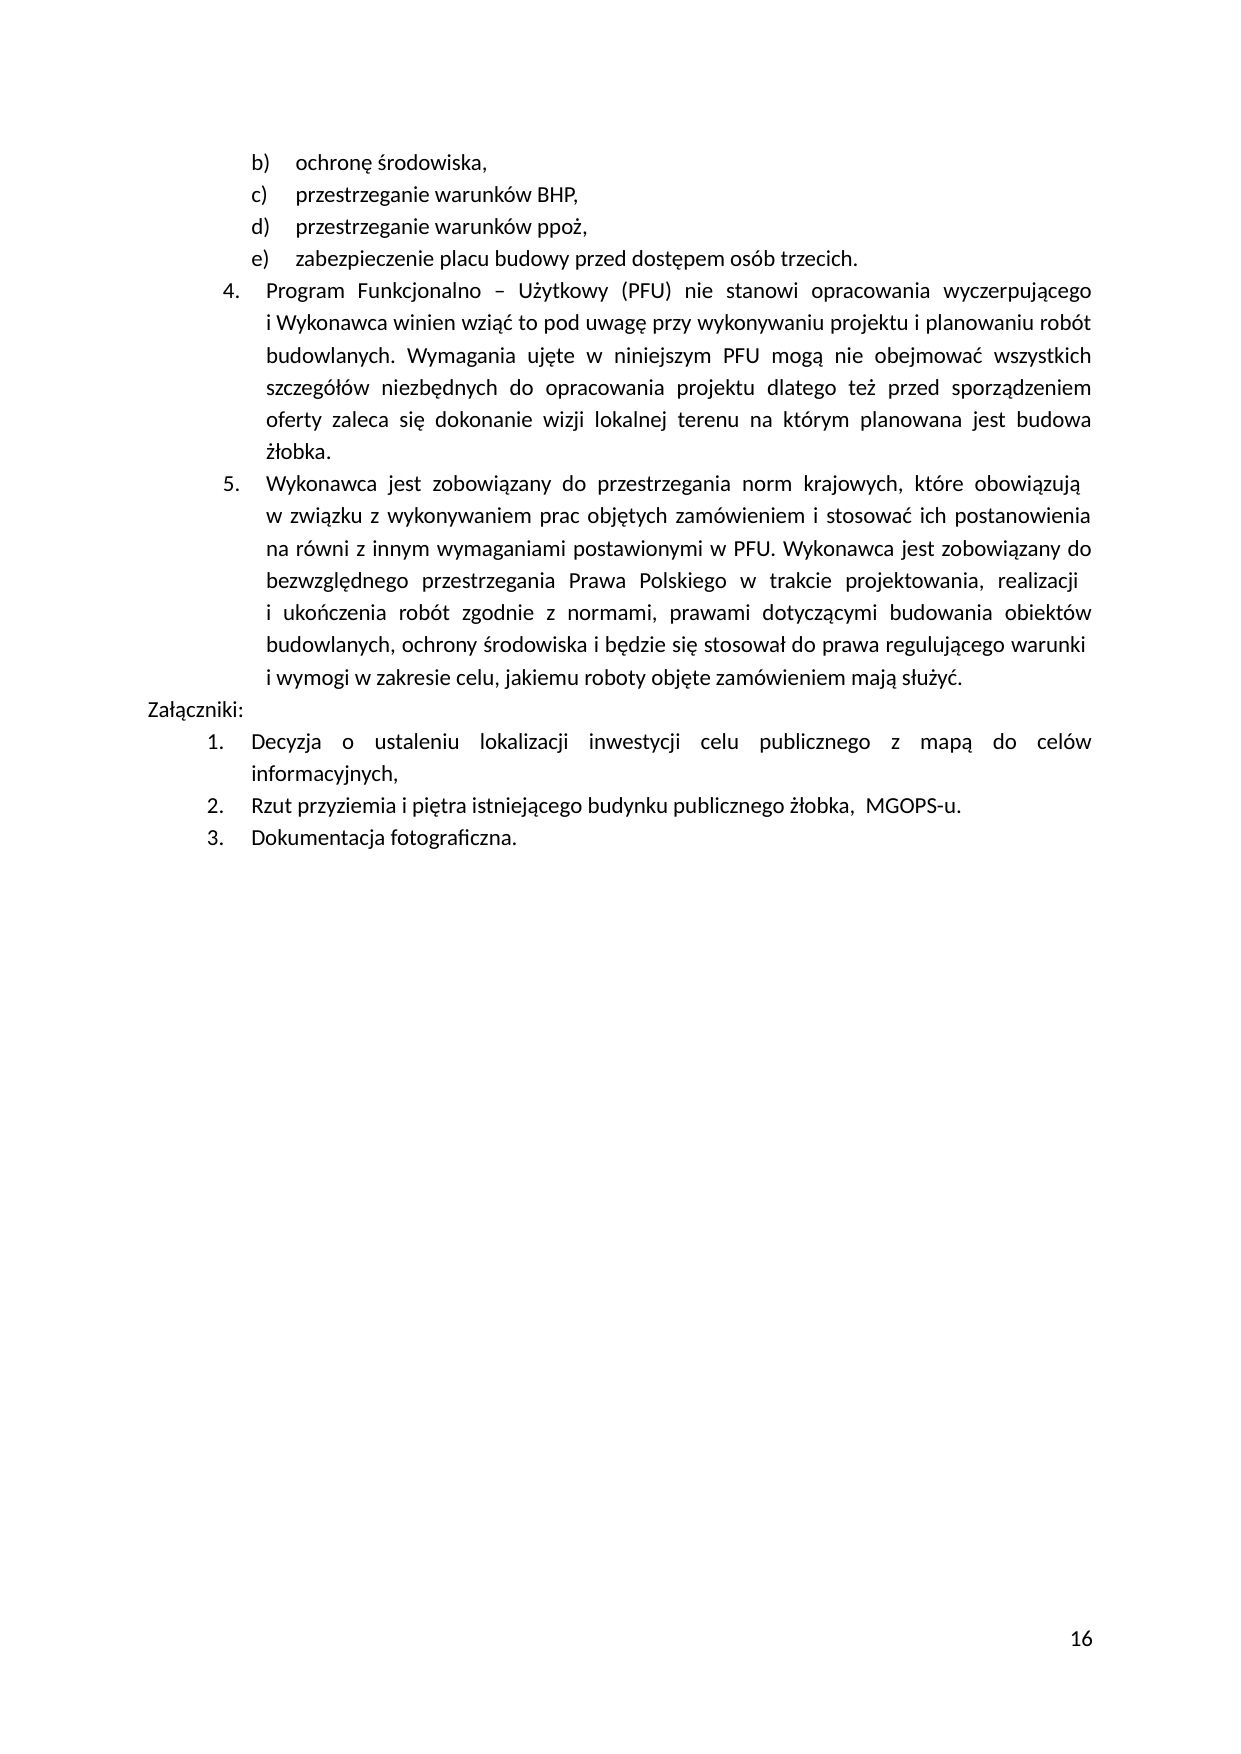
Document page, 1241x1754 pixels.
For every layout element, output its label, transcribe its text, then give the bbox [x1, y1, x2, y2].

list Program Funkcjonalno – Użytkowy (PFU) nie stanowi opracowania wyczerpującego i Wykonawca winien wziąć to pod uwagę przy wykonywaniu projektu i planowaniu robót budowlanych. Wymagania ujęte w niniejszym PFU mogą nie obejmować wszystkich szczegółów niezbędnych do opracowania projektu dlatego też przed sporządzeniem oferty zaleca się dokonanie wizji lokalnej terenu na którym planowana jest budowa żłobka. [223, 276, 1093, 465]
text Załączniki: [148, 695, 1093, 723]
list przestrzeganie warunków ppoż, [251, 212, 1093, 240]
list zabezpieczenie placu budowy przed dostępem osób trzecich. [251, 244, 1093, 272]
list ochronę środowiska, [251, 148, 1093, 176]
list Dokumentacja fotograficzna. [207, 823, 1093, 852]
list przestrzeganie warunków BHP, [251, 180, 1093, 208]
list Wykonawca jest zobowiązany do przestrzegania norm krajowych, które obowiązują w związku z wykonywaniem prac objętych zamówieniem i stosować ich postanowienia na równi z innym wymaganiami postawionymi w PFU. Wykonawca jest zobowiązany do bezwzględnego przestrzegania Prawa Polskiego w trakcie projektowania, realizacji i ukończenia robót zgodnie z normami, prawami dotyczącymi budowania obiektów budowlanych, ochrony środowiska i będzie się stosował do prawa regulującego warunki i wymogi w zakresie celu, jakiemu roboty objęte zamówieniem mają służyć. [223, 469, 1093, 691]
list Decyzja o ustaleniu lokalizacji inwestycji celu publicznego z mapą do celów informacyjnych, [207, 727, 1093, 787]
list Rzut przyziemia i piętra istniejącego budynku publicznego żłobka, MGOPS-u. [207, 791, 1093, 819]
